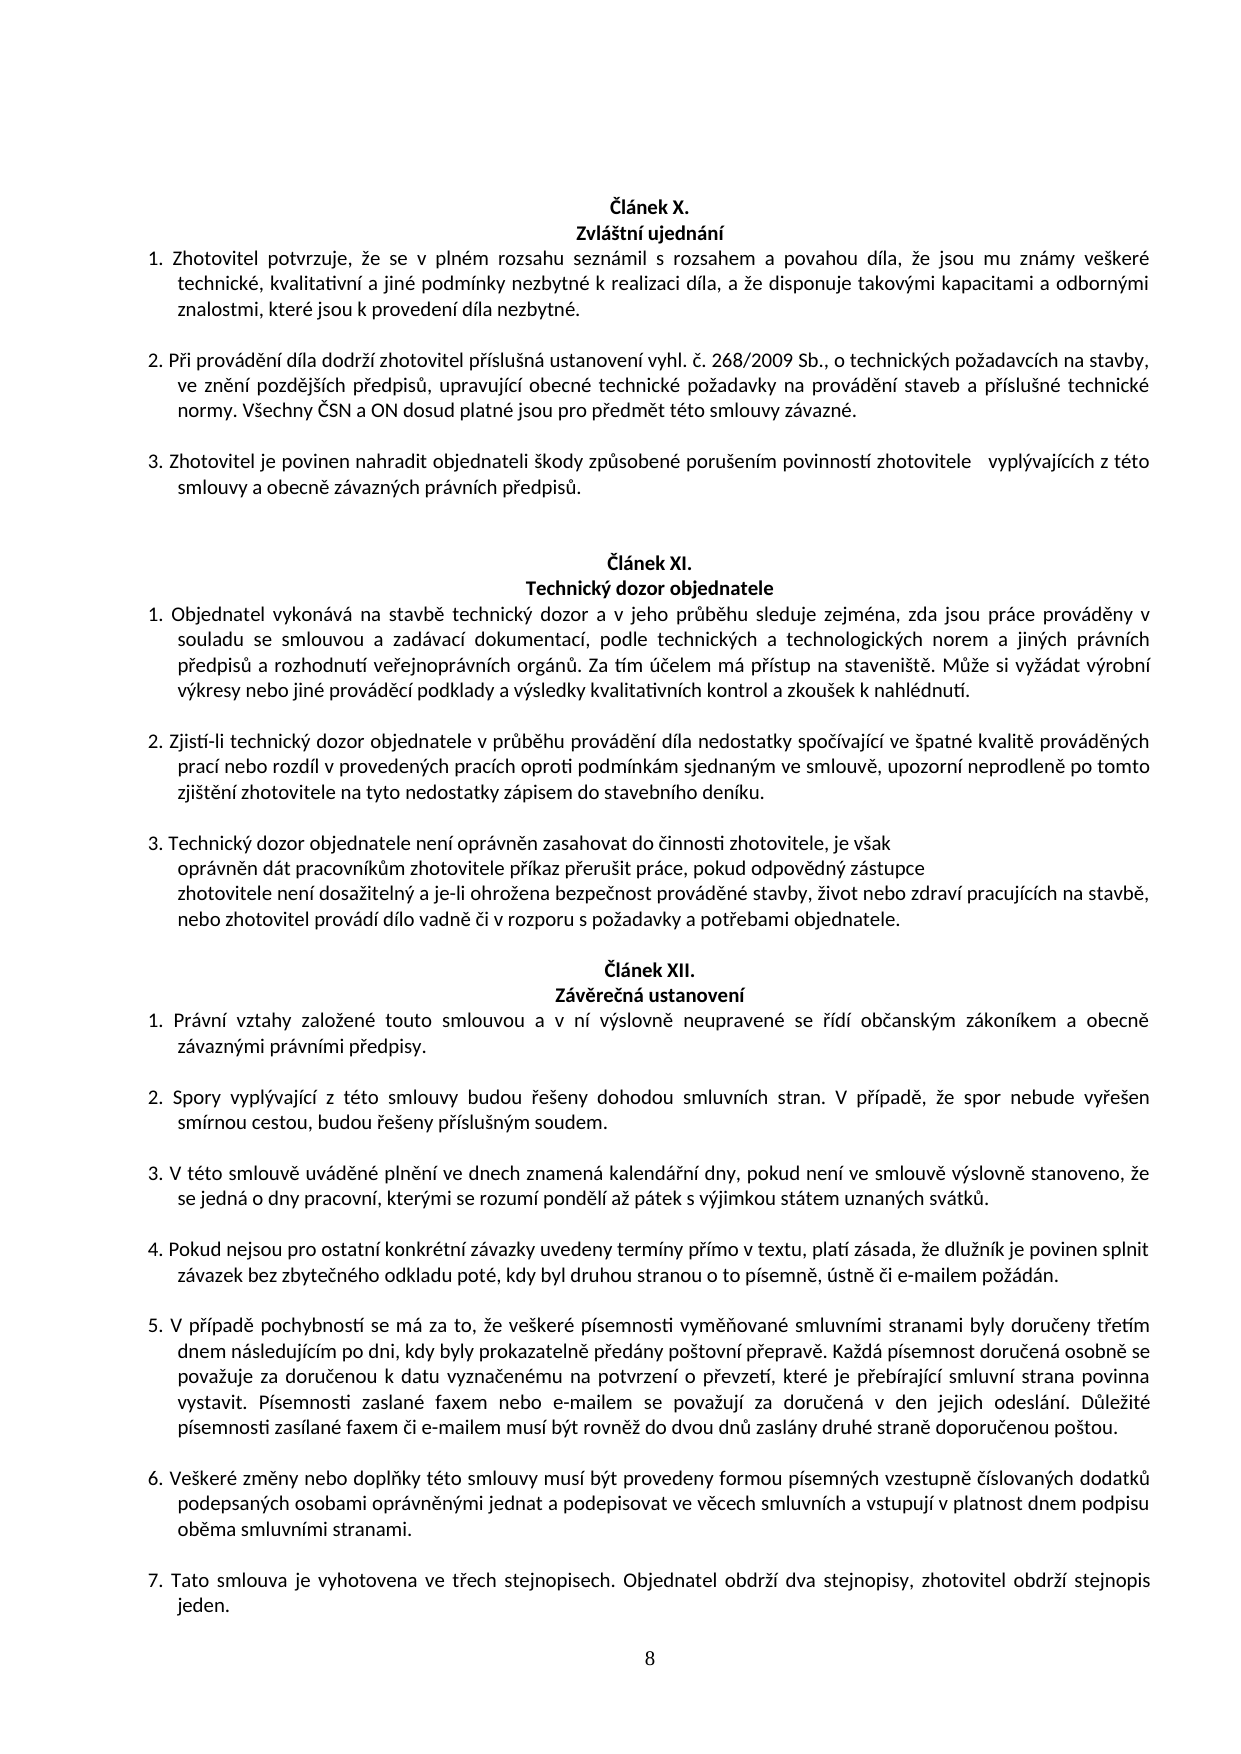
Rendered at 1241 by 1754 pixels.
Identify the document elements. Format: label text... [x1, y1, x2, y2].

text Zvláštní ujednání [148, 220, 1152, 245]
text 5. V případě pochybností se má za to, že veškeré písemnosti vyměňované smluvními stranami byly doručeny třetím dnem následujícím po dni, kdy byly prokazatelně předány poštovní přepravě. Každá písemnost doručená osobně se považuje za doručenou k datu vyznačenému na potvrzení o převzetí, které je přebírající smluvní strana povinna vystavit. Písemnosti zaslané faxem nebo e-mailem se považují za doručená v den jejich odeslání. Důležité písemnosti zasílané faxem či e-mailem musí být rovněž do dvou dnů zaslány druhé straně doporučenou poštou. [148, 1313, 1152, 1440]
text Technický dozor objednatele [148, 576, 1152, 601]
text 2. Při provádění díla dodrží zhotovitel příslušná ustanovení vyhl. č. 268/2009 Sb., o technických požadavcích na stavby, ve znění pozdějších předpisů, upravující obecné technické požadavky na provádění staveb a příslušné technické normy. Všechny ČSN a ON dosud platné jsou pro předmět této smlouvy závazné. [148, 347, 1152, 423]
text 6. Veškeré změny nebo doplňky této smlouvy musí být provedeny formou písemných vzestupně číslovaných dodatků podepsaných osobami oprávněnými jednat a podepisovat ve věcech smluvních a vstupují v platnost dnem podpisu oběma smluvními stranami. [148, 1465, 1152, 1541]
text 3. Zhotovitel je povinen nahradit objednateli škody způsobené porušením povinností zhotovitele vyplývajících z této smlouvy a obecně závazných právních předpisů. [148, 448, 1152, 499]
text Závěrečná ustanovení [148, 982, 1152, 1008]
text 1. Právní vztahy založené touto smlouvou a v ní výslovně neupravené se řídí občanským zákoníkem a obecně závaznými právními předpisy. [148, 1008, 1152, 1058]
text 2. Zjistí-li technický dozor objednatele v průběhu provádění díla nedostatky spočívající ve špatné kvalitě prováděných prací nebo rozdíl v provedených pracích oproti podmínkám sjednaným ve smlouvě, upozorní neprodleně po tomto zjištění zhotovitele na tyto nedostatky zápisem do stavebního deníku. [148, 728, 1152, 804]
text 4. Pokud nejsou pro ostatní konkrétní závazky uvedeny termíny přímo v textu, platí zásada, že dlužník je povinen splnit závazek bez zbytečného odkladu poté, kdy byl druhou stranou o to písemně, ústně či e-mailem požádán. [148, 1236, 1152, 1287]
text 1. Zhotovitel potvrzuje, že se v plném rozsahu seznámil s rozsahem a povahou díla, že jsou mu známy veškeré technické, kvalitativní a jiné podmínky nezbytné k realizaci díla, a že disponuje takovými kapacitami a odbornými znalostmi, které jsou k provedení díla nezbytné. [148, 245, 1152, 321]
text 1. Objednatel vykonává na stavbě technický dozor a v jeho průběhu sleduje zejména, zda jsou práce prováděny v souladu se smlouvou a zadávací dokumentací, podle technických a technologických norem a jiných právních předpisů a rozhodnutí veřejnoprávních orgánů. Za tím účelem má přístup na staveniště. Může si vyžádat výrobní výkresy nebo jiné prováděcí podklady a výsledky kvalitativních kontrol a zkoušek k nahlédnutí. [148, 601, 1152, 703]
text 3. Technický dozor objednatele není oprávněn zasahovat do činnosti zhotovitele, je však [148, 830, 1152, 855]
text 7. Tato smlouva je vyhotovena ve třech stejnopisech. Objednatel obdrží dva stejnopisy, zhotovitel obdrží stejnopis jeden. [148, 1567, 1152, 1618]
text 3. V této smlouvě uváděné plnění ve dnech znamená kalendářní dny, pokud není ve smlouvě výslovně stanoveno, že se jedná o dny pracovní, kterými se rozumí pondělí až pátek s výjimkou státem uznaných svátků. [148, 1160, 1152, 1211]
text 2. Spory vyplývající z této smlouvy budou řešeny dohodou smluvních stran. V případě, že spor nebude vyřešen smírnou cestou, budou řešeny příslušným soudem. [148, 1084, 1152, 1135]
text oprávněn dát pracovníkům zhotovitele příkaz přerušit práce, pokud odpovědný zástupce [177, 855, 1152, 881]
text Článek XI. [148, 550, 1152, 576]
text Článek X. [148, 194, 1152, 220]
text Článek XII. [148, 957, 1152, 982]
text zhotovitele není dosažitelný a je-li ohrožena bezpečnost prováděné stavby, život nebo zdraví pracujících na stavbě, nebo zhotovitel provádí dílo vadně či v rozporu s požadavky a potřebami objednatele. [177, 881, 1152, 931]
